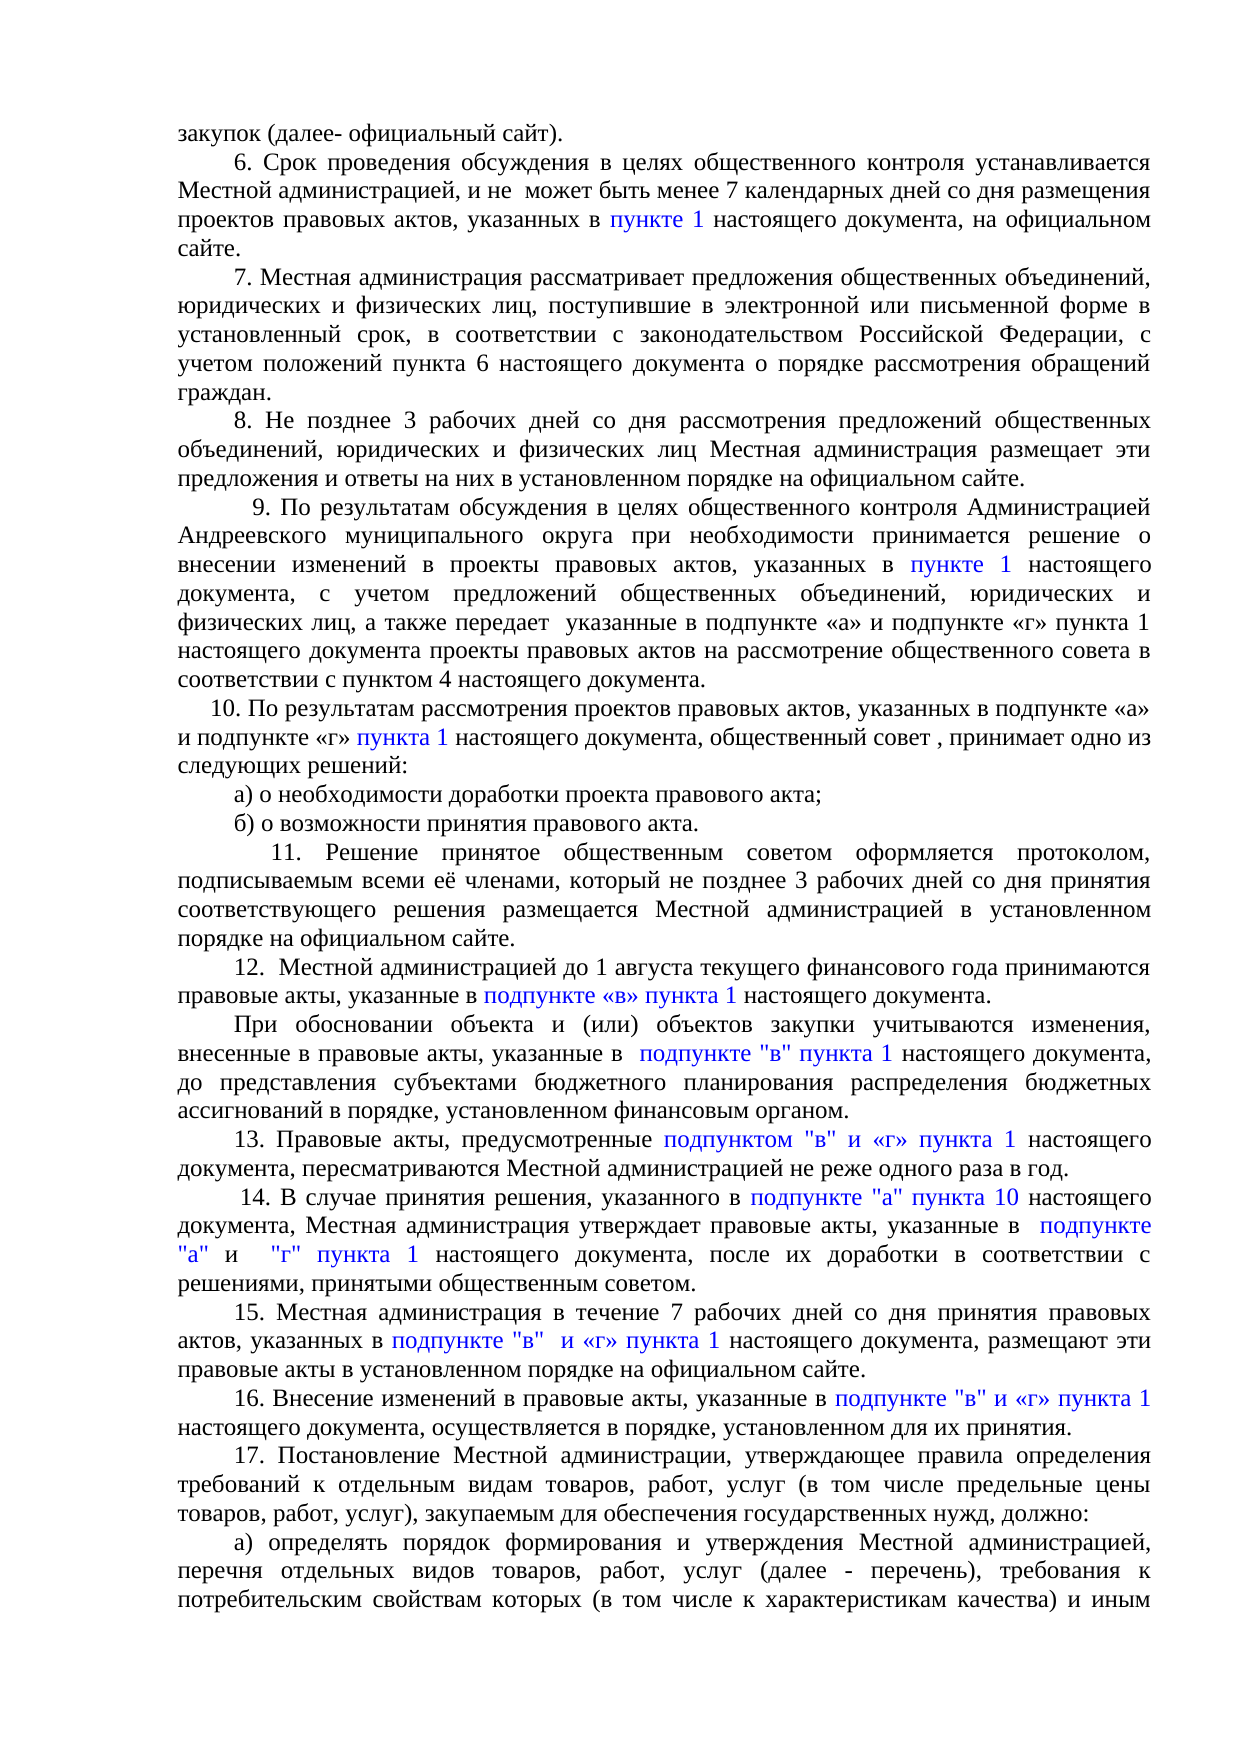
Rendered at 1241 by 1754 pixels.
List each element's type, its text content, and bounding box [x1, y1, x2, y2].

text 14. В случае принятия решения, указанного в подпункте "а" пункта 10 настоящего документа, Местная администрация утверждает правовые акты, указанные в подпункте "а" и "г" пункта 1 настоящего документа, после их доработки в соответствии с решениями, принятыми общественным советом. [177, 1182, 1152, 1297]
text б) о возможности принятия правового акта. [177, 808, 1152, 837]
text 13. Правовые акты, предусмотренные подпунктом "в" и «г» пункта 1 настоящего документа, пересматриваются Местной администрацией не реже одного раза в год. [177, 1124, 1152, 1182]
text 6. Срок проведения обсуждения в целях общественного контроля устанавливается Местной администрацией, и не может быть менее 7 календарных дней со дня размещения проектов правовых актов, указанных в пункте 1 настоящего документа, на официальном сайте. [177, 147, 1152, 262]
text 12. Местной администрацией до 1 августа текущего финансового года принимаются правовые акты, указанные в подпункте «в» пункта 1 настоящего документа. [177, 952, 1152, 1009]
text 17. Постановление Местной администрации, утверждающее правила определения требований к отдельным видам товаров, работ, услуг (в том числе предельные цены товаров, работ, услуг), закупаемым для обеспечения государственных нужд, должно: [177, 1441, 1152, 1527]
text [177, 118, 1152, 147]
text а) о необходимости доработки проекта правового акта; [177, 779, 1152, 808]
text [177, 1527, 1152, 1613]
text 8. Не позднее 3 рабочих дней со дня рассмотрения предложений общественных объединений, юридических и физических лиц Местная администрация размещает эти предложения и ответы на них в установленном порядке на официальном сайте. [177, 406, 1152, 492]
text 16. Внесение изменений в правовые акты, указанные в подпункте "в" и «г» пункта 1 настоящего документа, осуществляется в порядке, установленном для их принятия. [177, 1383, 1152, 1441]
text При обосновании объекта и (или) объектов закупки учитываются изменения, внесенные в правовые акты, указанные в подпункте "в" пункта 1 настоящего документа, до представления субъектами бюджетного планирования распределения бюджетных ассигнований в порядке, установленном финансовым органом. [177, 1009, 1152, 1124]
text 7. Местная администрация рассматривает предложения общественных объединений, юридических и физических лиц, поступившие в электронной или письменной форме в установленный срок, в соответствии с законодательством Российской Федерации, с учетом положений пункта 6 настоящего документа о порядке рассмотрения обращений граждан. [177, 262, 1152, 406]
text 15. Местная администрация в течение 7 рабочих дней со дня принятия правовых актов, указанных в подпункте "в" и «г» пункта 1 настоящего документа, размещают эти правовые акты в установленном порядке на официальном сайте. [177, 1297, 1152, 1383]
text 10. По результатам рассмотрения проектов правовых актов, указанных в подпункте «а» и подпункте «г» пункта 1 настоящего документа, общественный совет , принимает одно из следующих решений: [177, 693, 1152, 779]
text 9. По результатам обсуждения в целях общественного контроля Администрацией Андреевского муниципального округа при необходимости принимается решение о внесении изменений в проекты правовых актов, указанных в пункте 1 настоящего документа, с учетом предложений общественных объединений, юридических и физических лиц, а также передает указанные в подпункте «а» и подпункте «г» пункта 1 настоящего документа проекты правовых актов на рассмотрение общественного совета в соответствии с пунктом 4 настоящего документа. [177, 492, 1152, 693]
text 11. Решение принятое общественным советом оформляется протоколом, подписываемым всеми её членами, который не позднее 3 рабочих дней со дня принятия соответствующего решения размещается Местной администрацией в установленном порядке на официальном сайте. [177, 837, 1152, 952]
